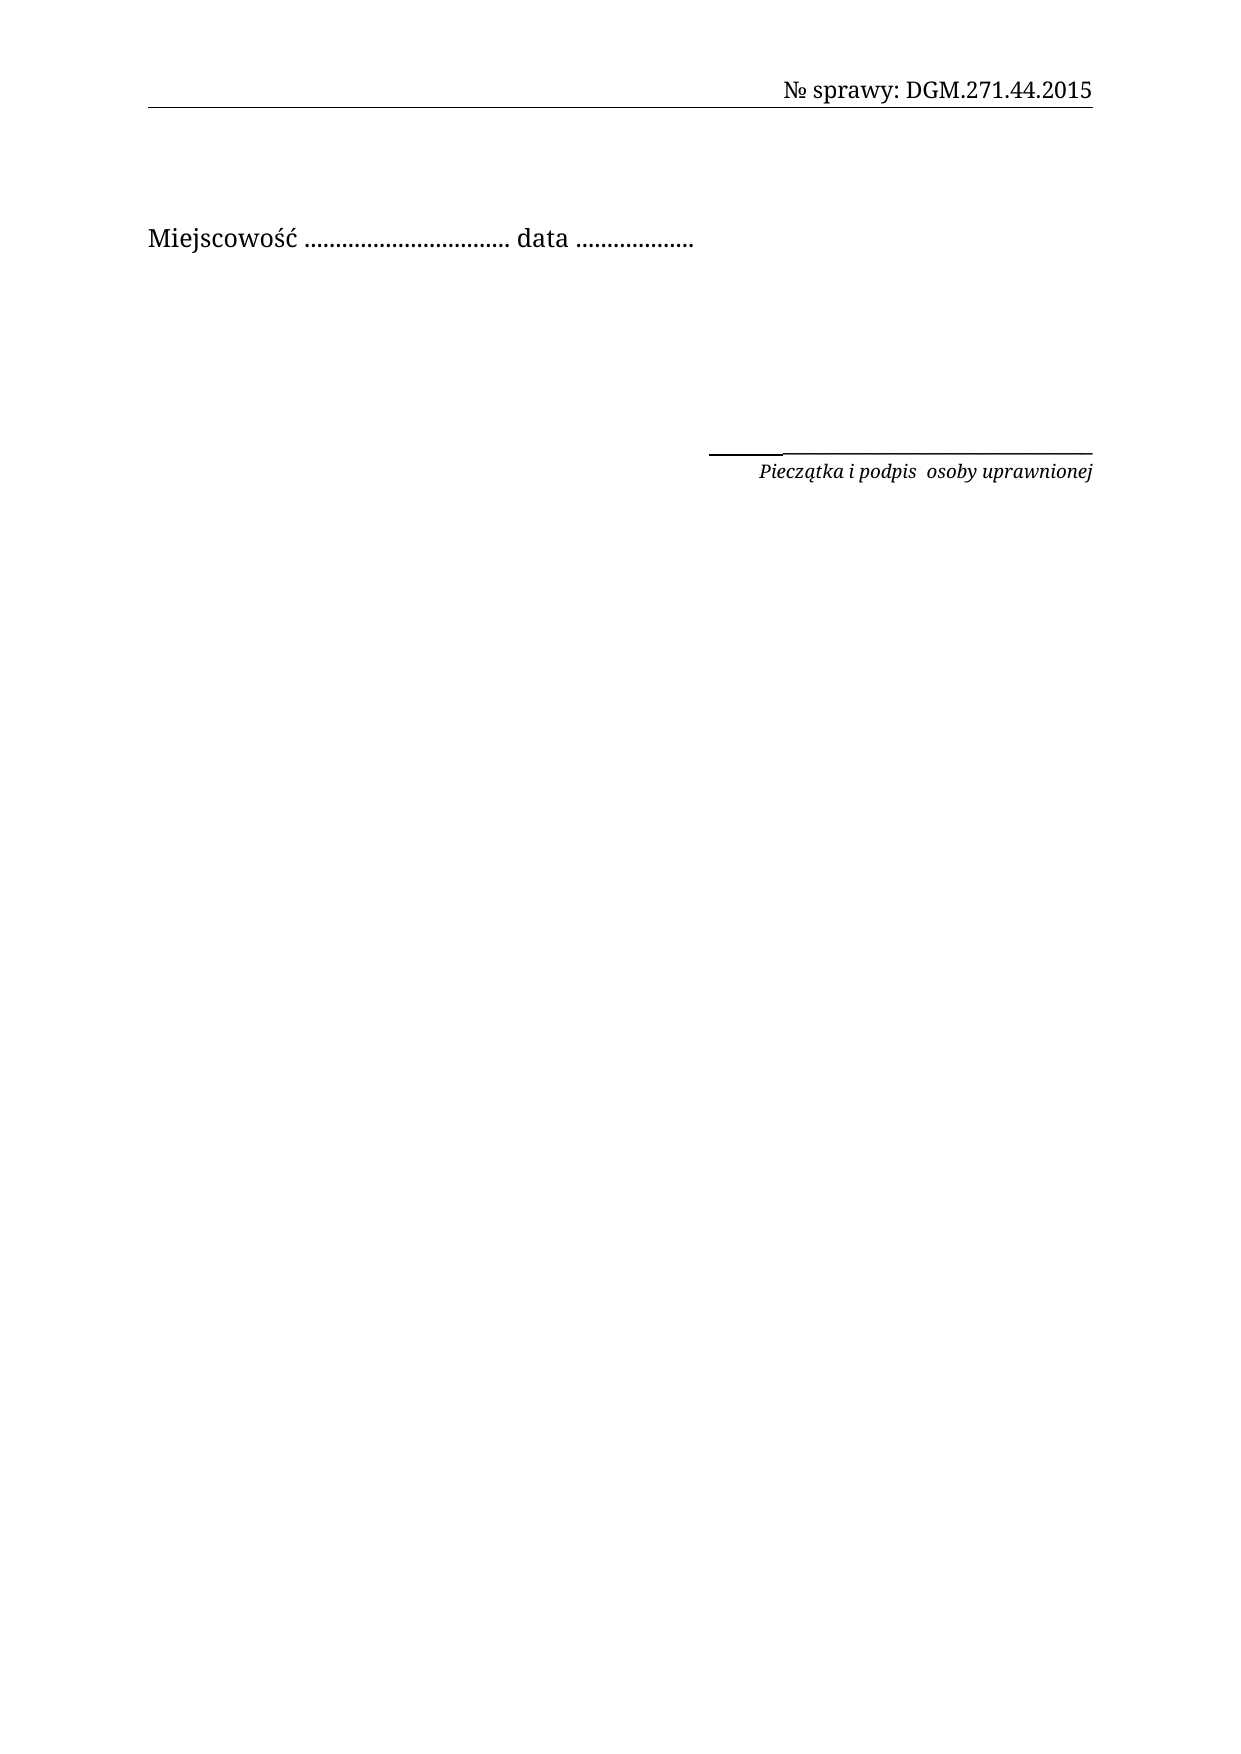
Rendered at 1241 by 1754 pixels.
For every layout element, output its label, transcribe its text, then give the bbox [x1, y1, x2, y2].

text Miejscowość ................................. data ................... [148, 220, 1093, 254]
text Pieczątka i podpis osoby uprawnionej [650, 459, 1093, 484]
text ___________________________ [148, 425, 1093, 459]
